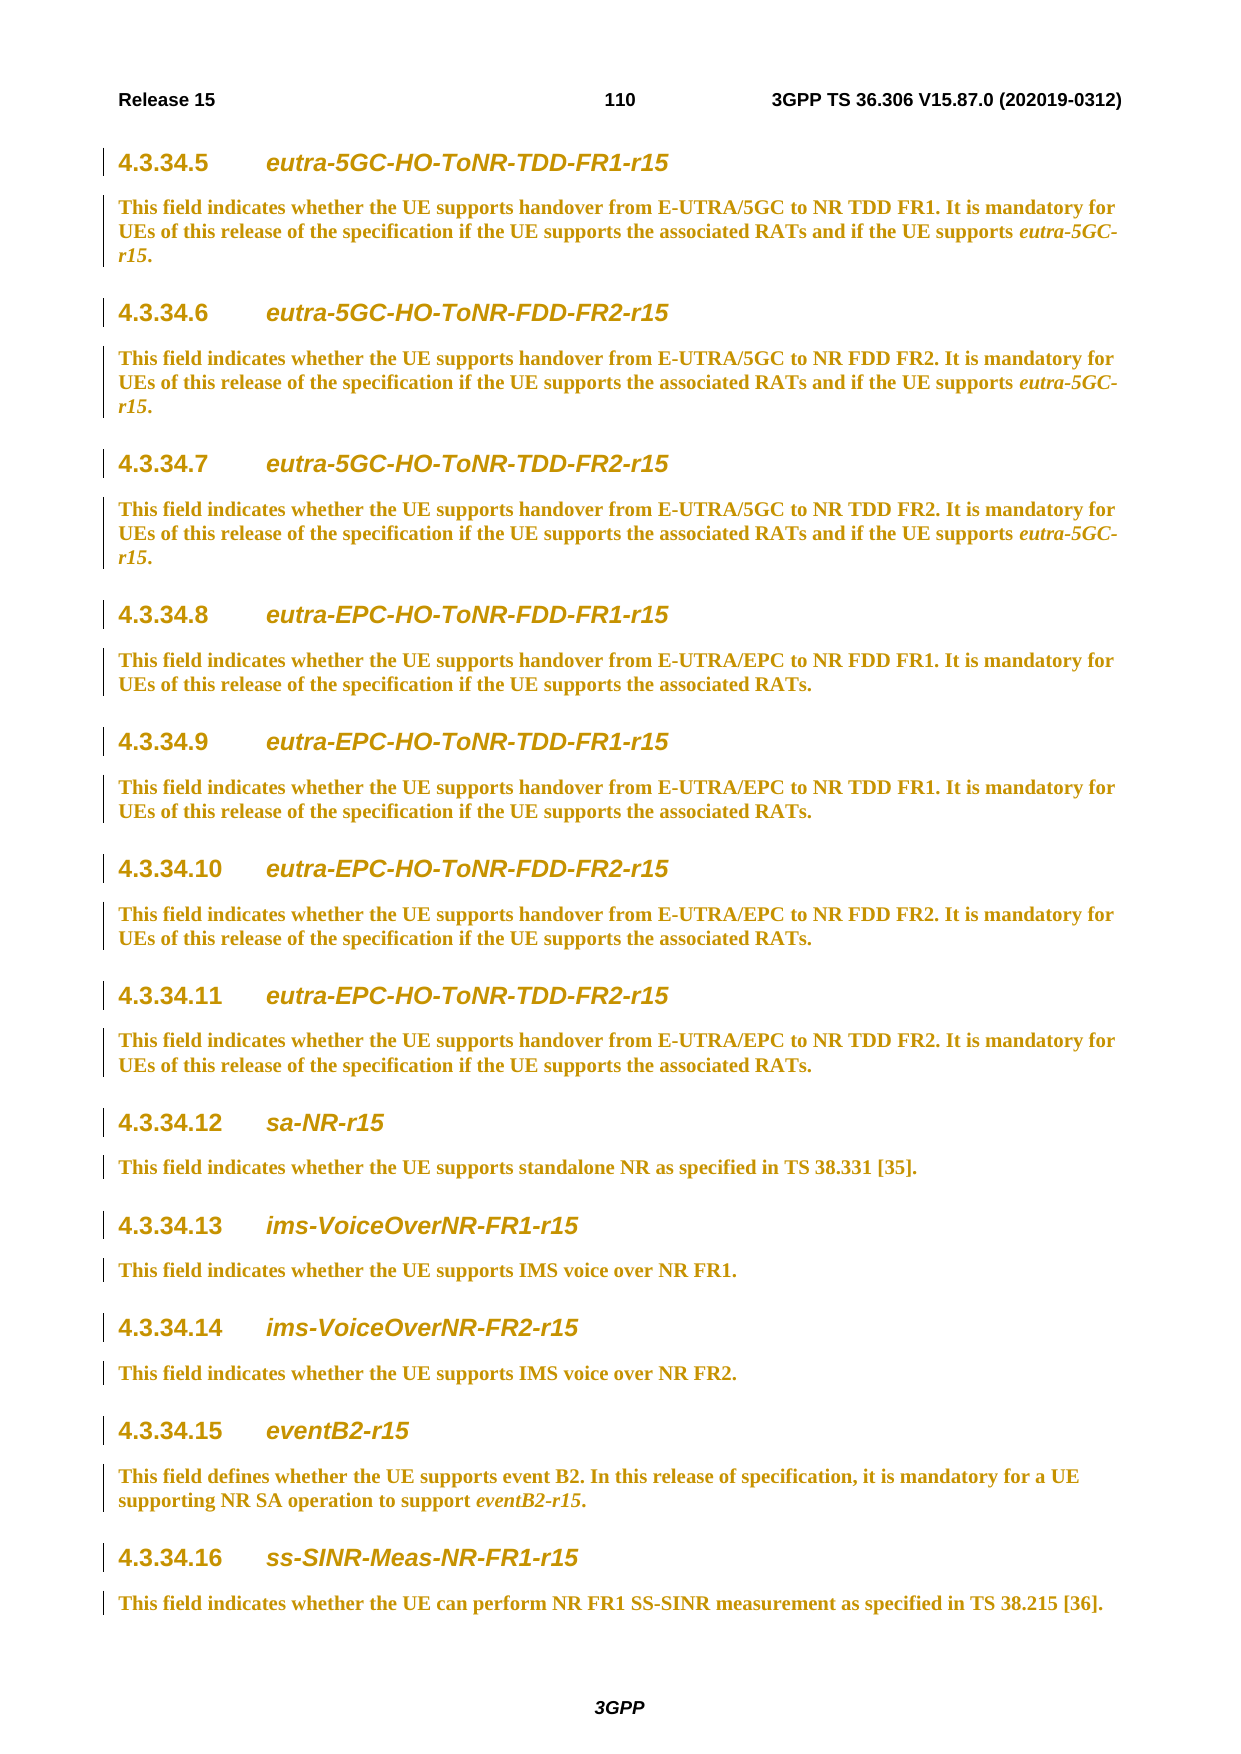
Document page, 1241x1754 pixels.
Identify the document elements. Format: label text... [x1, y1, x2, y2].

text This field indicates whether the UE supports IMS voice over NR FR2. [118, 1361, 1122, 1385]
subtitle 4.3.34.6 eutra-5GC-HO-ToNR-FDD-FR2-r15 [118, 298, 1122, 327]
subtitle 4.3.34.12 sa-NR-r15 [118, 1108, 1122, 1137]
text This field indicates whether the UE supports handover from E-UTRA/EPC to NR FDD FR1. It is mandatory for UEs of this release of the specification if the UE supports the associated RATs. [118, 648, 1122, 696]
subtitle 4.3.34.16 ss-SINR-Meas-NR-FR1-r15 [118, 1543, 1122, 1572]
subtitle 4.3.34.9 eutra-EPC-HO-ToNR-TDD-FR1-r15 [118, 727, 1122, 756]
text This field indicates whether the UE supports standalone NR as specified in TS 38.331 [35]. [118, 1155, 1122, 1179]
text This field indicates whether the UE can perform NR FR1 SS-SINR measurement as specified in TS 38.215 [36]. [118, 1591, 1122, 1615]
text This field indicates whether the UE supports IMS voice over NR FR1. [118, 1258, 1122, 1282]
subtitle 4.3.34.5 eutra-5GC-HO-ToNR-TDD-FR1-r15 [118, 147, 1122, 176]
subtitle 4.3.34.13 ims-VoiceOverNR-FR1-r15 [118, 1211, 1122, 1239]
text This field indicates whether the UE supports handover from E-UTRA/EPC to NR FDD FR2. It is mandatory for UEs of this release of the specification if the UE supports the associated RATs. [118, 902, 1122, 950]
subtitle 4.3.34.10 eutra-EPC-HO-ToNR-FDD-FR2-r15 [118, 854, 1122, 883]
text This field indicates whether the UE supports handover from E-UTRA/5GC to NR TDD FR2. It is mandatory for UEs of this release of the specification if the UE supports the associated RATs and if the UE supports eutra-5GC-r15. [118, 497, 1122, 569]
subtitle 4.3.34.7 eutra-5GC-HO-ToNR-TDD-FR2-r15 [118, 449, 1122, 478]
subtitle 4.3.34.14 ims-VoiceOverNR-FR2-r15 [118, 1313, 1122, 1342]
subtitle 4.3.34.11 eutra-EPC-HO-ToNR-TDD-FR2-r15 [118, 981, 1122, 1010]
subtitle 4.3.34.15 eventB2-r15 [118, 1416, 1122, 1445]
subtitle 4.3.34.8 eutra-EPC-HO-ToNR-FDD-FR1-r15 [118, 600, 1122, 629]
text This field indicates whether the UE supports handover from E-UTRA/5GC to NR FDD FR2. It is mandatory for UEs of this release of the specification if the UE supports the associated RATs and if the UE supports eutra-5GC-r15. [118, 346, 1122, 418]
text This field indicates whether the UE supports handover from E-UTRA/5GC to NR TDD FR1. It is mandatory for UEs of this release of the specification if the UE supports the associated RATs and if the UE supports eutra-5GC-r15. [118, 195, 1122, 267]
text This field defines whether the UE supports event B2. In this release of specification, it is mandatory for a UE supporting NR SA operation to support eventB2-r15. [118, 1464, 1122, 1512]
text This field indicates whether the UE supports handover from E-UTRA/EPC to NR TDD FR2. It is mandatory for UEs of this release of the specification if the UE supports the associated RATs. [118, 1028, 1122, 1077]
text This field indicates whether the UE supports handover from E-UTRA/EPC to NR TDD FR1. It is mandatory for UEs of this release of the specification if the UE supports the associated RATs. [118, 775, 1122, 823]
